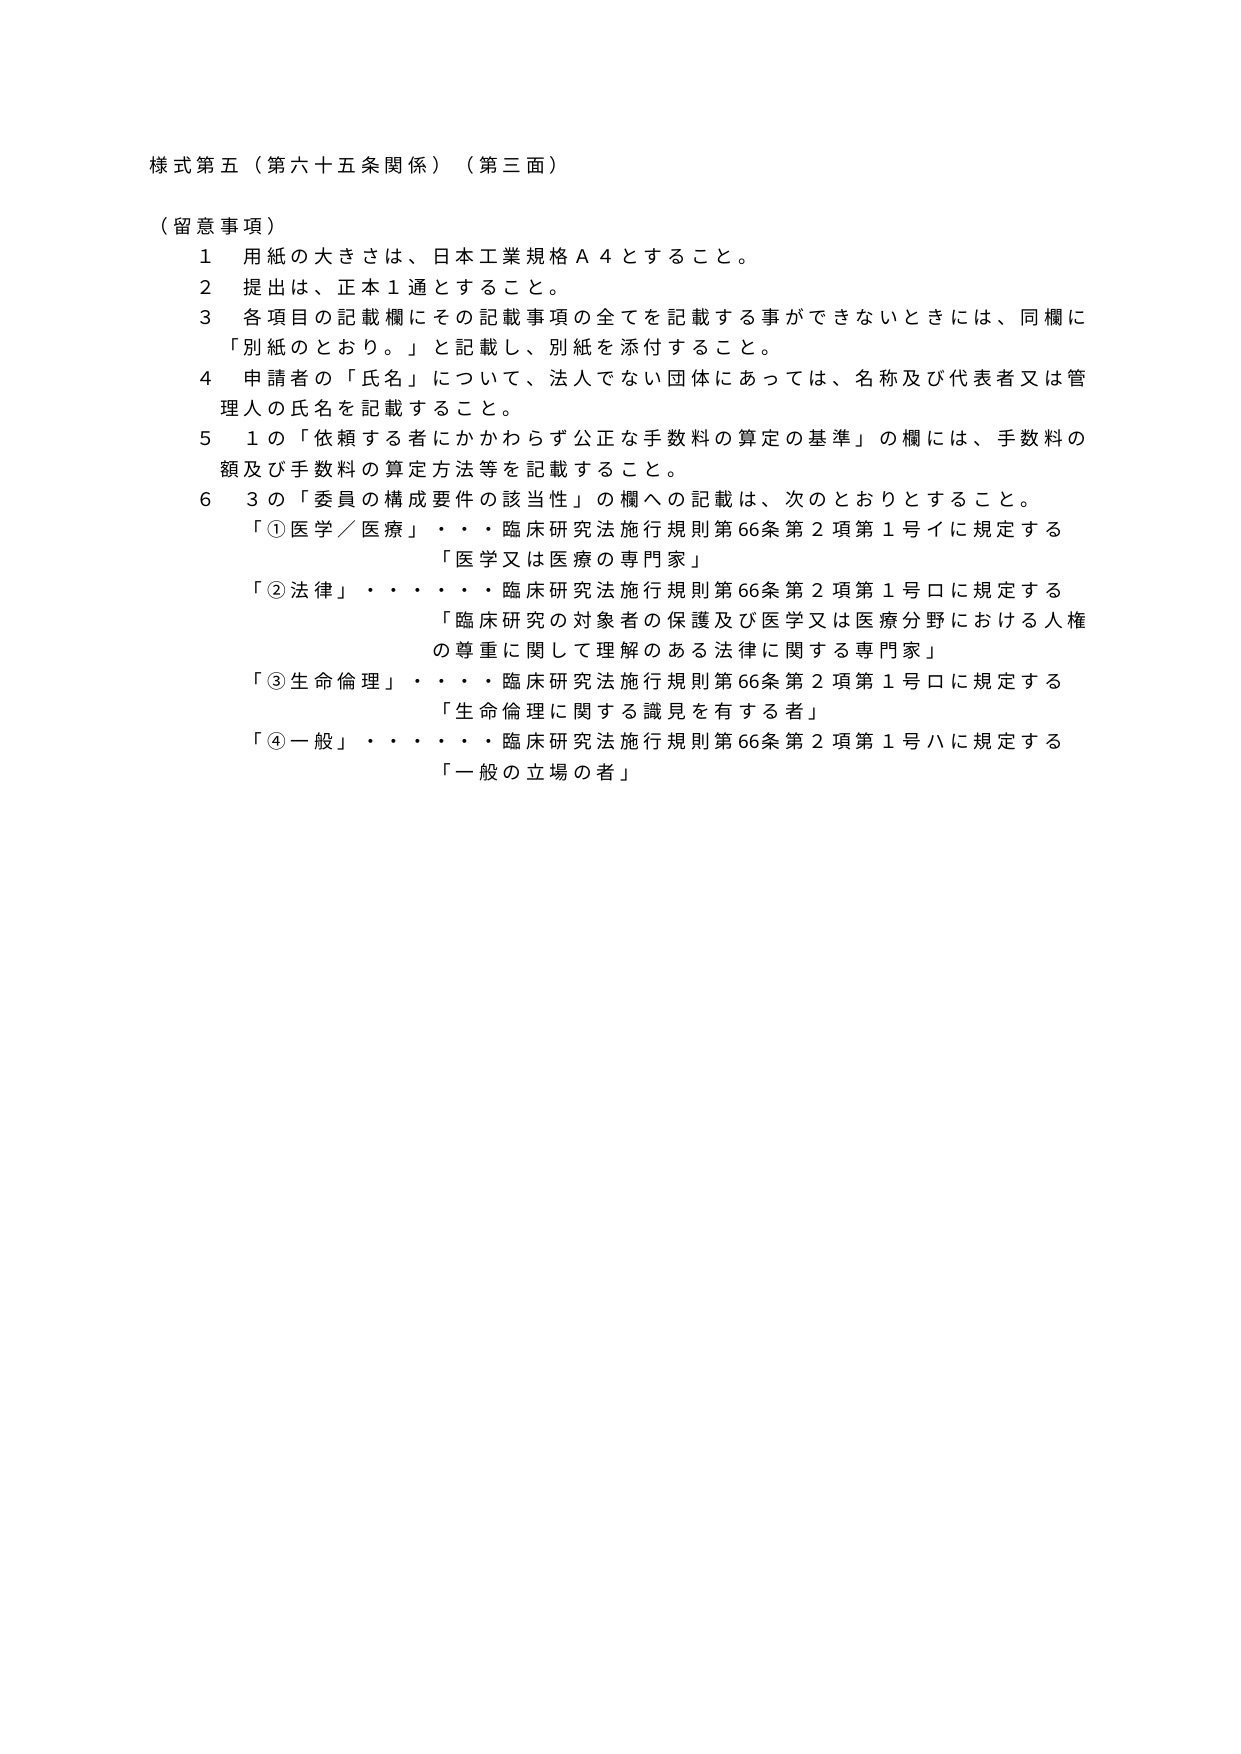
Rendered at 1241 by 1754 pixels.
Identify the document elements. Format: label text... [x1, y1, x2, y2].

text 「②法律」・・・・・・臨床研究法施行規則第66条第２項第１号ロに規定する「臨床研究の対象者の保護及び医学又は医療分野における人権の尊重に関して理解のある法律に関する専門家」 [223, 574, 1091, 665]
text ２ 提出は、正本１通とすること。 [149, 271, 1091, 301]
text １ 用紙の大きさは、日本工業規格Ａ４とすること。 [149, 240, 1091, 271]
text ５ １の「依頼する者にかかわらず公正な手数料の算定の基準」の欄には、手数料の額及び手数料の算定方法等を記載すること。 [149, 422, 1091, 483]
text ３ 各項目の記載欄にその記載事項の全てを記載する事ができないときには、同欄に「別紙のとおり。」と記載し、別紙を添付すること。 [149, 301, 1091, 362]
text 様式第五（第六十五条関係）（第三面） [149, 149, 1091, 180]
text ４ 申請者の「氏名」について、法人でない団体にあっては、名称及び代表者又は管理人の氏名を記載すること。 [149, 362, 1091, 422]
text 「③生命倫理」・・・・臨床研究法施行規則第66条第２項第１号ロに規定する「生命倫理に関する識見を有する者」 [223, 665, 1091, 725]
text ６ ３の「委員の構成要件の該当性」の欄への記載は、次のとおりとすること。 [149, 483, 1091, 513]
text 「①医学／医療」・・・臨床研究法施行規則第66条第２項第１号イに規定する「医学又は医療の専門家」 [223, 513, 1091, 574]
text （留意事項） [149, 210, 1091, 240]
text 「④一般」・・・・・・臨床研究法施行規則第66条第２項第１号ハに規定する「一般の立場の者」 [223, 725, 1091, 786]
